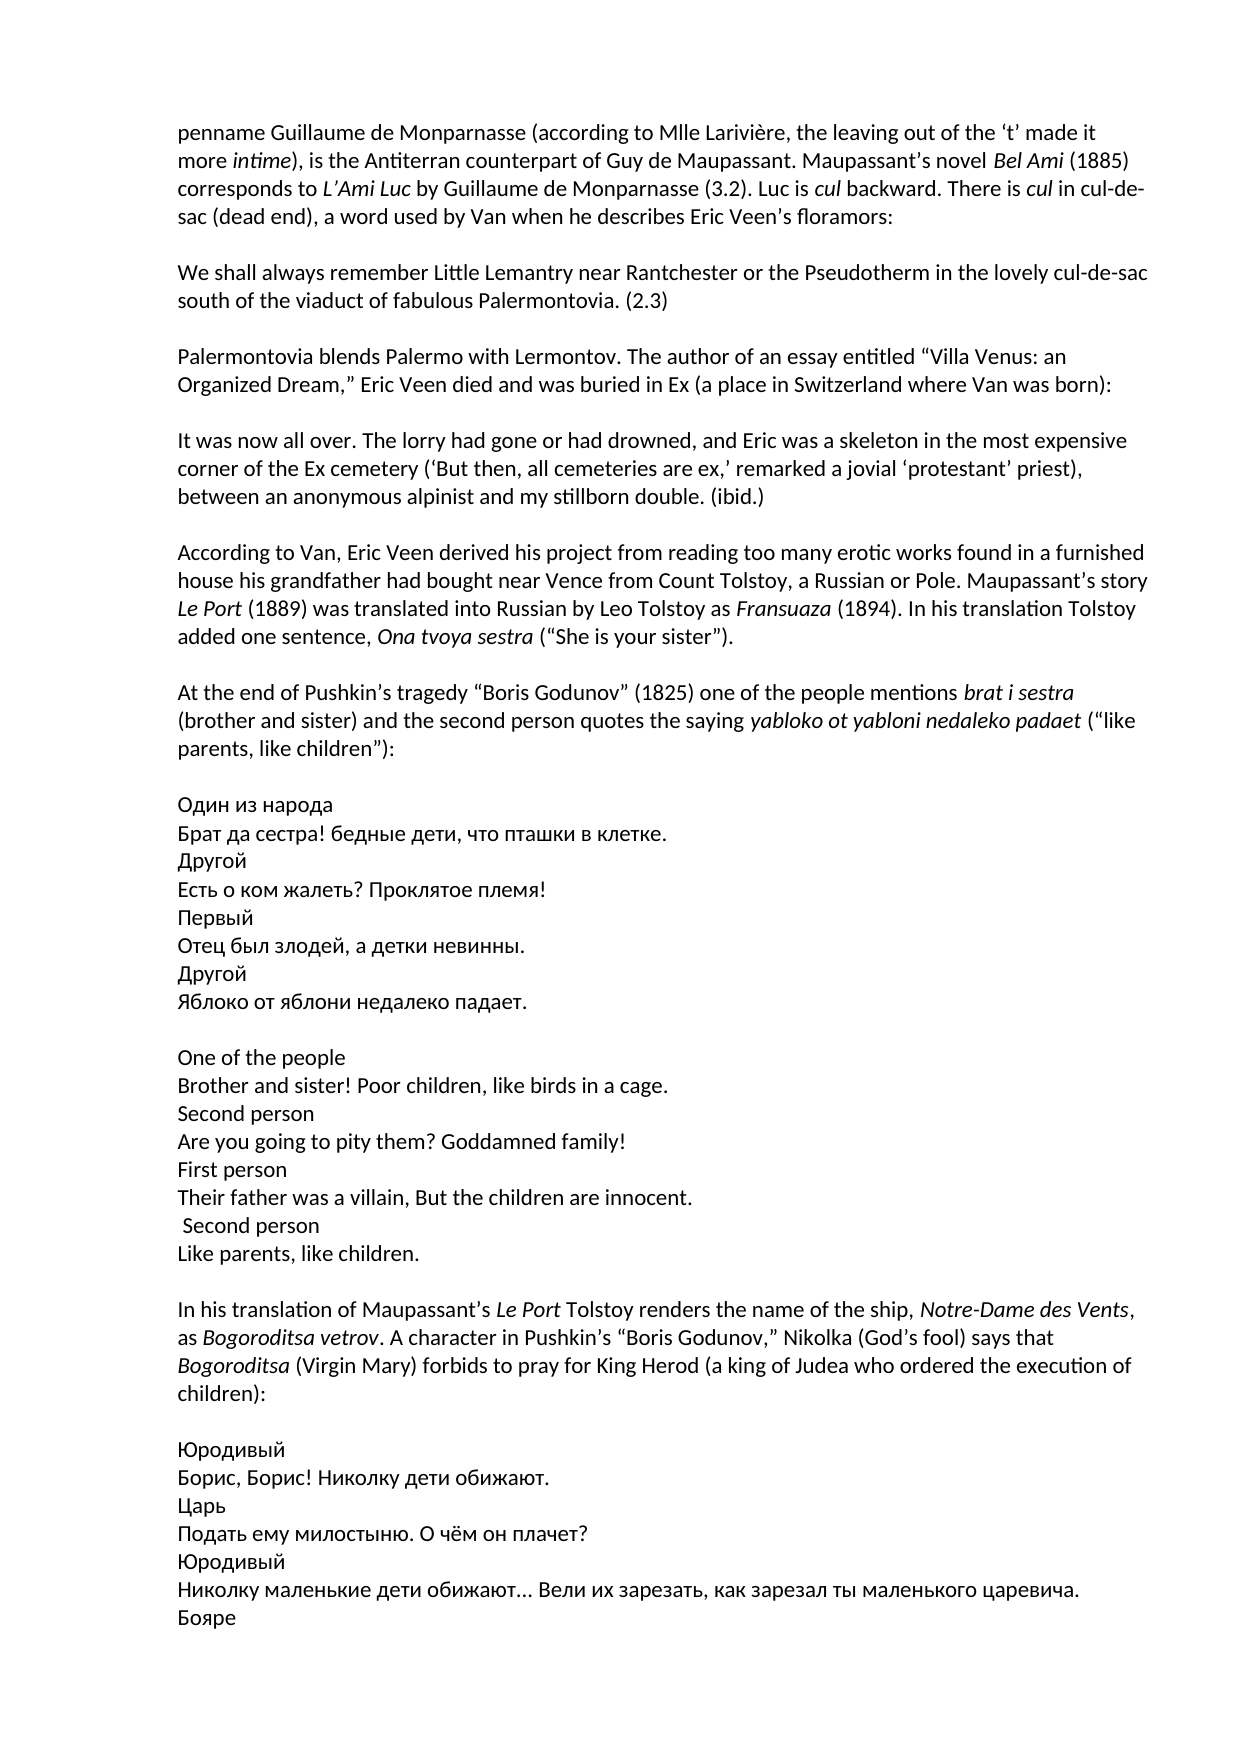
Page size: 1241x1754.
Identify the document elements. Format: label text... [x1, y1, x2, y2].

text We shall always remember Little Lemantry near Rantchester or the Pseudotherm in the lovely cul-de-sac south of the viaduct of fabulous Palermontovia. (2.3) [177, 258, 1152, 314]
text Брат да сестра! бедные дети, что пташки в клетке. [177, 819, 1152, 847]
text Подать ему милостыню. О чём он плачет? [177, 1519, 1152, 1547]
text Palermontovia blends Palermo with Lermontov. The author of an essay entitled “Villa Venus: an Organized Dream,” Eric Veen died and was buried in Ex (a place in Switzerland where Van was born): [177, 342, 1152, 398]
text Brother and sister! Poor children, like birds in a cage. [177, 1071, 1152, 1099]
text Один из народа [177, 791, 1152, 819]
text According to Van, Eric Veen derived his project from reading too many erotic works found in a furnished house his grandfather had bought near Vence from Count Tolstoy, a Russian or Pole. Maupassant’s story Le Port (1889) was translated into Russian by Leo Tolstoy as Fransuaza (1894). In his translation Tolstoy added one sentence, Ona tvoya sestra (“She is your sister”). [177, 538, 1152, 651]
text Second person [177, 1211, 1152, 1239]
text Первый [177, 903, 1152, 931]
text Бояре [177, 1603, 1152, 1631]
text Отец был злодей, а детки невинны. [177, 931, 1152, 959]
text Борис, Борис! Николку дети обижают. [177, 1463, 1152, 1491]
text Like parents, like children. [177, 1239, 1152, 1267]
text Are you going to pity them? Goddamned family! [177, 1127, 1152, 1155]
text Другой [177, 959, 1152, 987]
text Николку маленькие дети обижают... Вели их зарезать, как зарезал ты маленького царевича. [177, 1575, 1152, 1603]
text Другой [177, 847, 1152, 875]
text It was now all over. The lorry had gone or had drowned, and Eric was a skeleton in the most expensive corner of the Ex cemetery (‘But then, all cemeteries are ex,’ remarked a jovial ‘protestant’ priest), between an anonymous alpinist and my stillborn double. (ibid.) [177, 426, 1152, 510]
text Second person [177, 1099, 1152, 1127]
text In his translation of Maupassant’s Le Port Tolstoy renders the name of the ship, Notre-Dame des Vents, as Bogoroditsa vetrov. A character in Pushkin’s “Boris Godunov,” Nikolka (God’s fool) says that Bogoroditsa (Virgin Mary) forbids to pray for King Herod (a king of Judea who ordered the execution of children): [177, 1295, 1152, 1407]
text Юродивый [177, 1435, 1152, 1463]
text Есть о ком жалеть? Проклятое племя! [177, 875, 1152, 903]
text First person [177, 1155, 1152, 1183]
text At the end of Pushkin’s tragedy “Boris Godunov” (1825) one of the people mentions brat i sestra (brother and sister) and the second person quotes the saying yabloko ot yabloni nedaleko padaet (“like parents, like children”): [177, 678, 1152, 763]
text Юродивый [177, 1547, 1152, 1575]
text Царь [177, 1491, 1152, 1519]
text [177, 118, 1152, 230]
text Яблоко от яблони недалеко падает. [177, 987, 1152, 1015]
text One of the people [177, 1043, 1152, 1071]
text Their father was a villain, But the children are innocent. [177, 1183, 1152, 1211]
